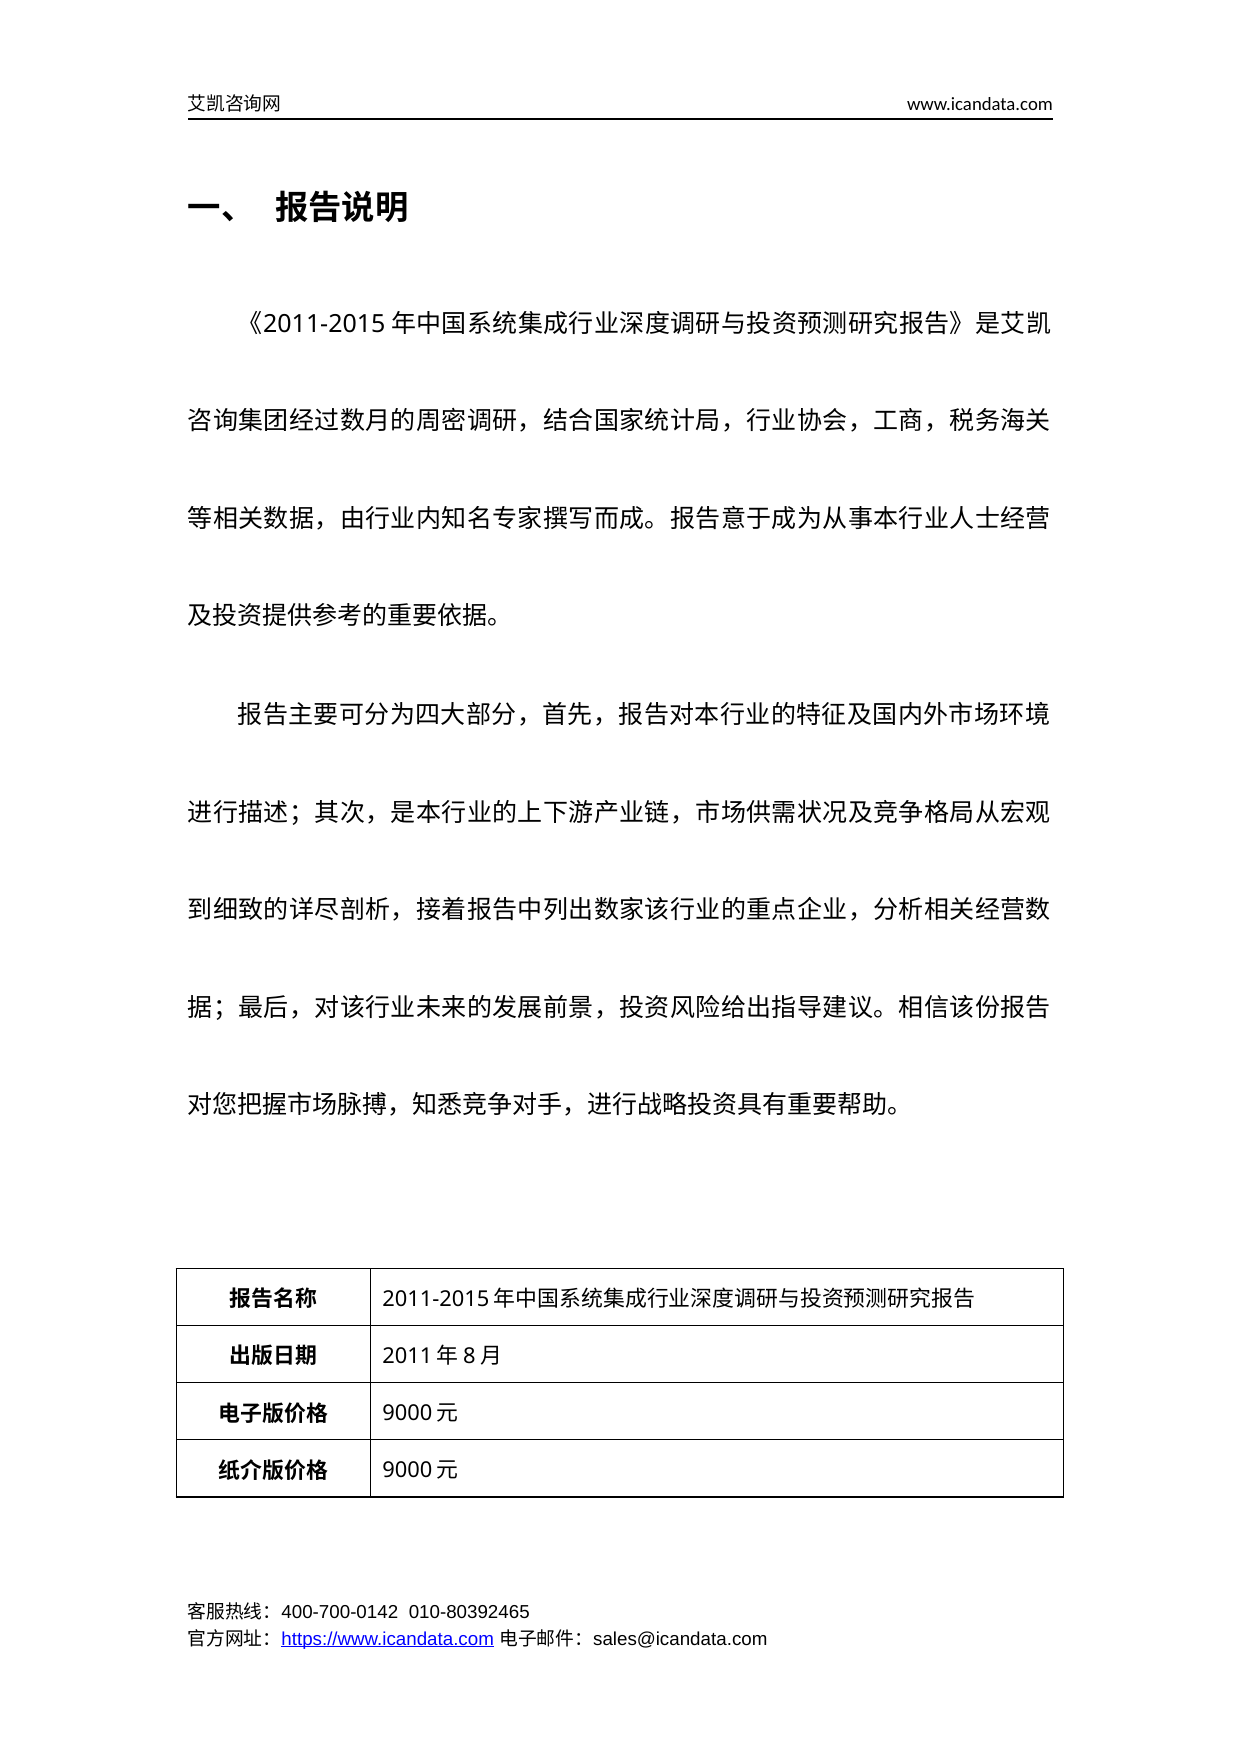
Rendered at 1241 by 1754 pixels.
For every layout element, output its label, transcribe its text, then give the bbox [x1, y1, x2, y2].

subtitle 报告说明 [187, 172, 1053, 237]
text 报告主要可分为四大部分，首先，报告对本行业的特征及国内外市场环境进行描述；其次，是本行业的上下游产业链，市场供需状况及竞争格局从宏观到细致的详尽剖析，接着报告中列出数家该行业的重点企业，分析相关经营数据；最后，对该行业未来的发展前景，投资风险给出指导建议。相信该份报告对您把握市场脉搏，知悉竞争对手，进行战略投资具有重要帮助。 [187, 681, 1053, 1136]
table_cell 出版日期 [177, 1326, 370, 1382]
table_cell 9000元 [371, 1440, 1063, 1496]
table_cell 电子版价格 [177, 1383, 370, 1439]
table_cell 2011年8月 [371, 1326, 1063, 1382]
text 《2011-2015年中国系统集成行业深度调研与投资预测研究报告》是艾凯咨询集团经过数月的周密调研，结合国家统计局，行业协会，工商，税务海关等相关数据，由行业内知名专家撰写而成。报告意于成为从事本行业人士经营及投资提供参考的重要依据。 [187, 289, 1053, 646]
table_header 报告名称 [177, 1269, 370, 1325]
table_cell 纸介版价格 [177, 1440, 370, 1496]
table_cell 9000元 [371, 1383, 1063, 1439]
table_header 2011-2015年中国系统集成行业深度调研与投资预测研究报告 [371, 1269, 1063, 1325]
